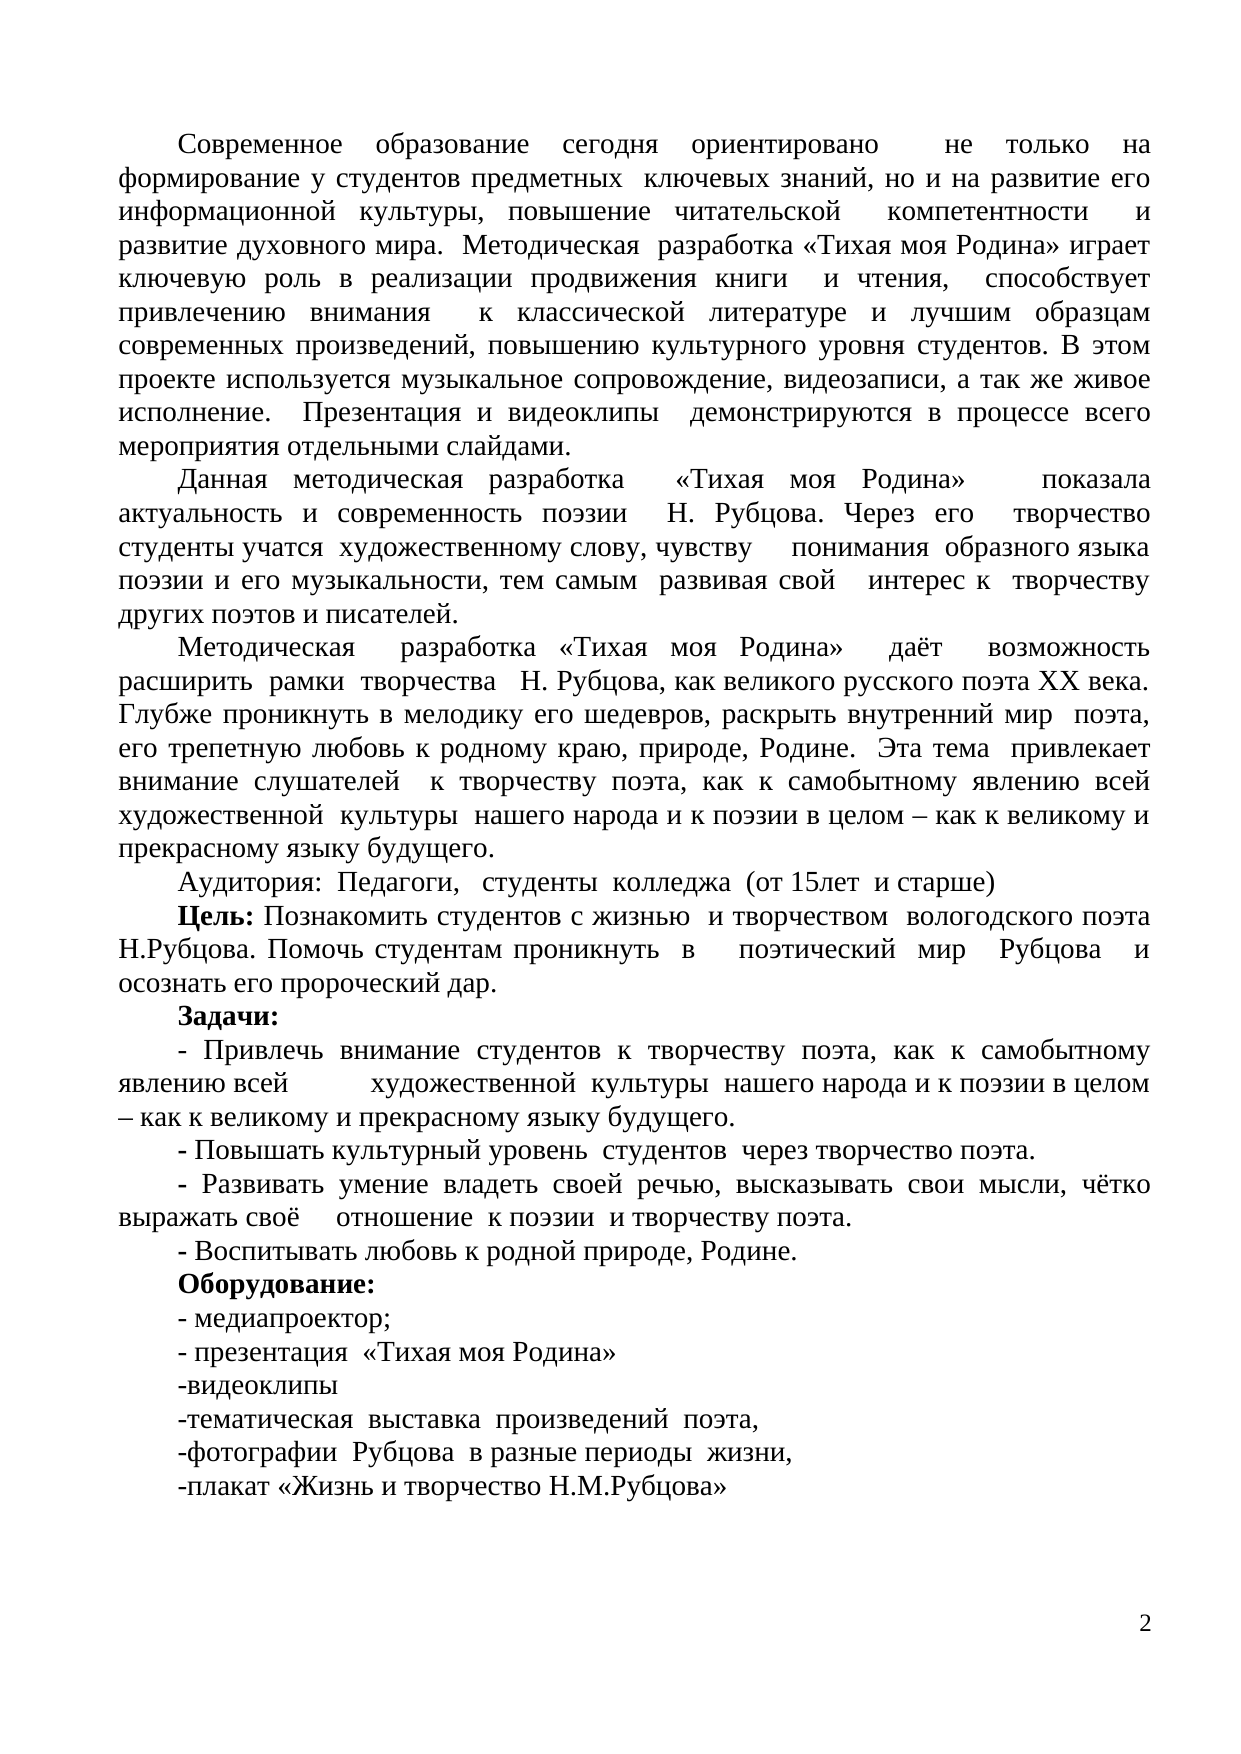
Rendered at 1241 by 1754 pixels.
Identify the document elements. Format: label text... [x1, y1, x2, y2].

text -фотографии Рубцова в разные периоды жизни, [118, 1434, 1152, 1468]
text -тематическая выставка произведений поэта, [118, 1401, 1152, 1434]
list Аудитория: Педагоги, студенты колледжа (от 15лет и старше) [118, 864, 1152, 898]
text Современное образование сегодня ориентировано не только на формирование у студентов предметных ключевых знаний, но и на развитие его информационной культуры, повышение читательской компетентности и развитие духовного мира. Методическая разработка «Тихая моя Родина» играет ключевую роль в реализации продвижения книги и чтения, способствует привлечению внимания к классической литературе и лучшим образцам современных произведений, повышению культурного уровня студентов. В этом проекте используется музыкальное сопровождение, видеозаписи, а так же живое исполнение. Презентация и видеоклипы демонстрируются в процессе всего мероприятия отдельными слайдами. [118, 126, 1152, 462]
text Данная методическая разработка «Тихая моя Родина» показала актуальность и современность поэзии Н. Рубцова. Через его творчество студенты учатся художественному слову, чувству понимания образного языка поэзии и его музыкальности, тем самым развивая свой интерес к творчеству других поэтов и писателей. [118, 462, 1152, 629]
list Оборудование: [118, 1267, 1152, 1300]
text - Повышать культурный уровень студентов через творчество поэта. [118, 1132, 1152, 1166]
list - медиапроектор; [118, 1300, 1152, 1334]
list Цель: Познакомить студентов с жизнью и творчеством вологодского поэта Н.Рубцова. Помочь студентам проникнуть в поэтический мир Рубцова и осознать его пророческий дар. [118, 898, 1152, 998]
list - презентация «Тихая моя Родина» [118, 1334, 1152, 1367]
text - Привлечь внимание студентов к творчеству поэта, как к самобытному явлению всей художественной культуры нашего народа и к поэзии в целом – как к великому и прекрасному языку будущего. [118, 1032, 1152, 1132]
list - Развивать умение владеть своей речью, высказывать свои мысли, чётко выражать своё отношение к поэзии и творчеству поэта. [118, 1166, 1152, 1233]
text Методическая разработка «Тихая моя Родина» даёт возможность расширить рамки творчества Н. Рубцова, как великого русского поэта ХХ века. Глубже проникнуть в мелодику его шедевров, раскрыть внутренний мир поэта, его трепетную любовь к родному краю, природе, Родине. Эта тема привлекает внимание слушателей к творчеству поэта, как к самобытному явлению всей художественной культуры нашего народа и к поэзии в целом – как к великому и прекрасному языку будущего. [118, 629, 1152, 864]
list -видеоклипы [118, 1367, 1152, 1401]
list - Воспитывать любовь к родной природе, Родине. [118, 1233, 1152, 1267]
list Задачи: [118, 998, 1152, 1032]
text -плакат «Жизнь и творчество Н.М.Рубцова» [118, 1468, 1152, 1501]
